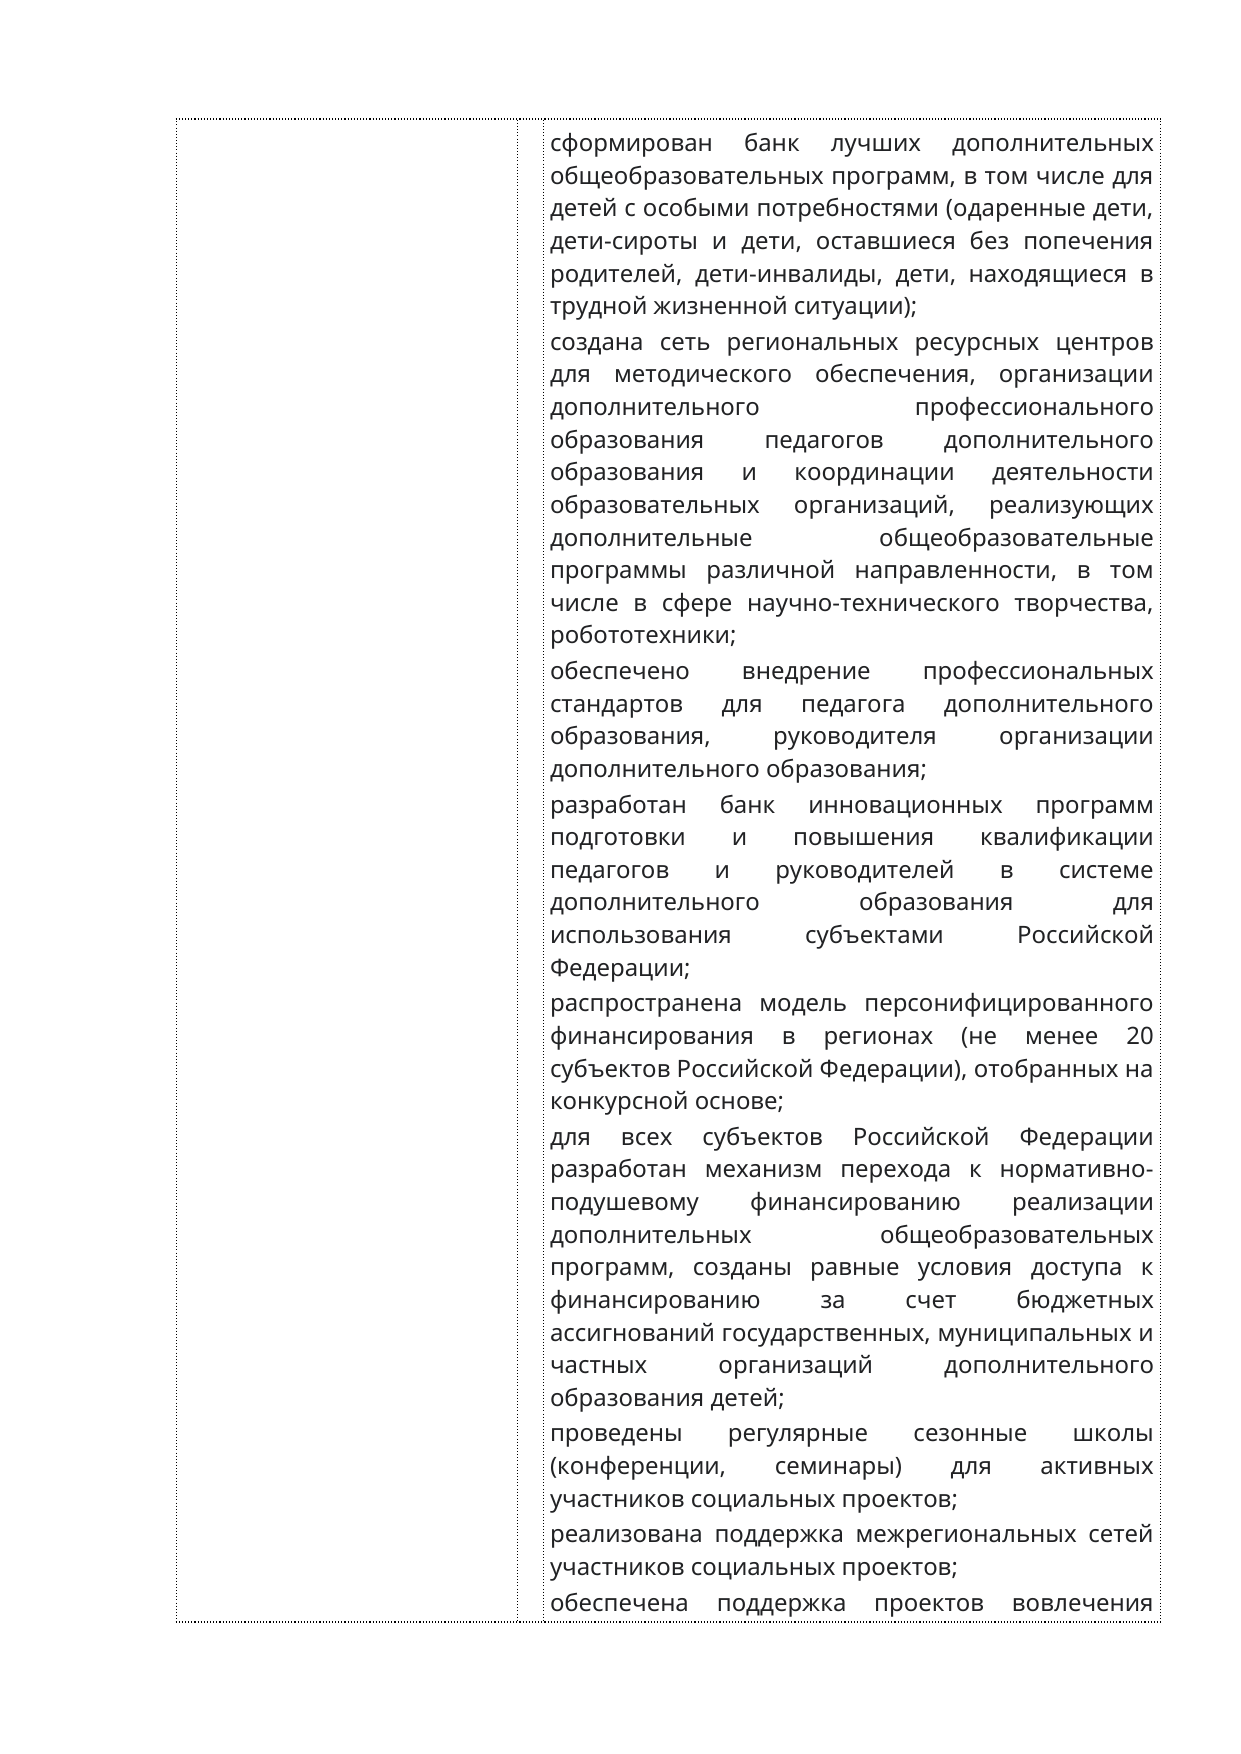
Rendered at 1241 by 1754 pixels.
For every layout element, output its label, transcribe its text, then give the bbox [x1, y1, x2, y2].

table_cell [176, 118, 518, 1621]
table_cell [544, 118, 1160, 1621]
table_cell - [518, 118, 543, 1621]
